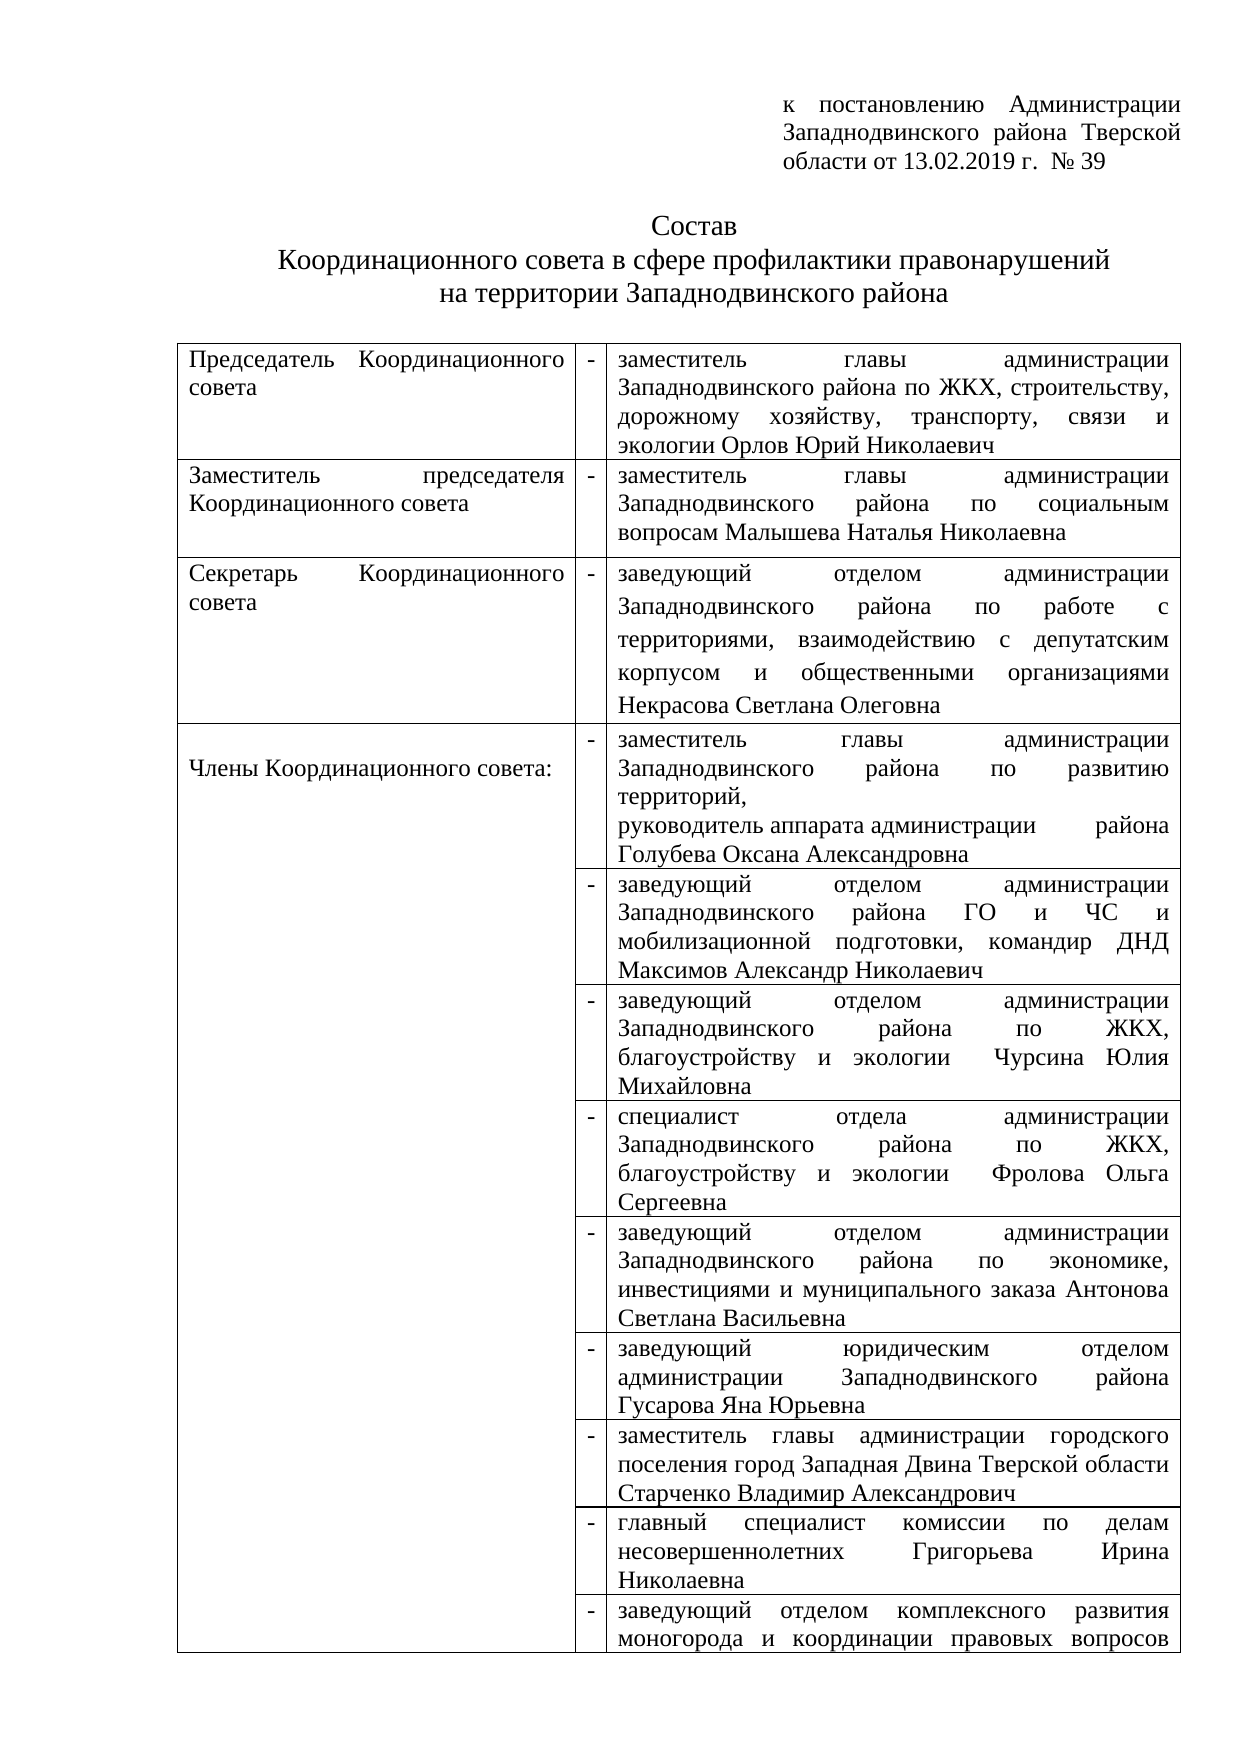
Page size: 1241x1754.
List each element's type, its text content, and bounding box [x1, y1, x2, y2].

table_cell специалист отдела администрации Западнодвинского района по ЖКХ, благоустройству и экологии Фролова Ольга Сергеевна [607, 1101, 1180, 1216]
table_cell главный специалист комиссии по делам несовершеннолетних Григорьева Ирина Николаевна [607, 1508, 1180, 1594]
table_cell - [576, 1420, 606, 1506]
table_cell - [576, 985, 606, 1100]
table_cell заместитель главы администрации Западнодвинского района по социальным вопросам Малышева Наталья Николаевна [607, 460, 1180, 557]
table_cell заместитель главы администрации Западнодвинского района по развитию территорий, руководитель аппарата администрации района Голубева Оксана Александровна [607, 724, 1180, 868]
table_cell Заместитель председателя Координационного совета [178, 460, 575, 557]
table_header Председатель Координационного совета [178, 344, 575, 459]
table_cell - [576, 1595, 606, 1652]
text к постановлению Администрации Западнодвинского района Тверской области от 13.02.2019 г. № 39 [783, 89, 1181, 175]
table_cell - [576, 1101, 606, 1216]
table_cell - [576, 1333, 606, 1419]
table_cell - [576, 558, 606, 723]
table_cell заведующий юридическим отделом администрации Западнодвинского района Гусарова Яна Юрьевна [607, 1333, 1180, 1419]
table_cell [607, 1595, 1180, 1652]
table_cell заведующий отделом администрации Западнодвинского района ГО и ЧС и мобилизационной подготовки, командир ДНД Максимов Александр Николаевич [607, 869, 1180, 984]
table_cell - [576, 724, 606, 868]
table_cell заведующий отделом администрации Западнодвинского района по работе с территориями, взаимодействию с депутатским корпусом и общественными организациями Некрасова Светлана Олеговна [607, 558, 1180, 723]
table_cell - [576, 869, 606, 984]
table_cell - [576, 1217, 606, 1332]
table_cell Члены Координационного совета: [178, 724, 575, 1652]
table_header - [576, 344, 606, 459]
text Координационного совета в сфере профилактики правонарушений [207, 242, 1181, 276]
table_cell - [576, 460, 606, 557]
table_cell заместитель главы администрации городского поселения город Западная Двина Тверской области Старченко Владимир Александрович [607, 1420, 1180, 1506]
text на территории Западнодвинского района [207, 276, 1181, 309]
table_header заместитель главы администрации Западнодвинского района по ЖКХ, строительству, дорожному хозяйству, транспорту, связи и экологии Орлов Юрий Николаевич [607, 344, 1180, 459]
table_cell - [576, 1508, 606, 1594]
text Состав [207, 208, 1181, 242]
table_cell заведующий отделом администрации Западнодвинского района по экономике, инвестициями и муниципального заказа Антонова Светлана Васильевна [607, 1217, 1180, 1332]
table_cell заведующий отделом администрации Западнодвинского района по ЖКХ, благоустройству и экологии Чурсина Юлия Михайловна [607, 985, 1180, 1100]
table_cell Секретарь Координационного совета [178, 558, 575, 723]
